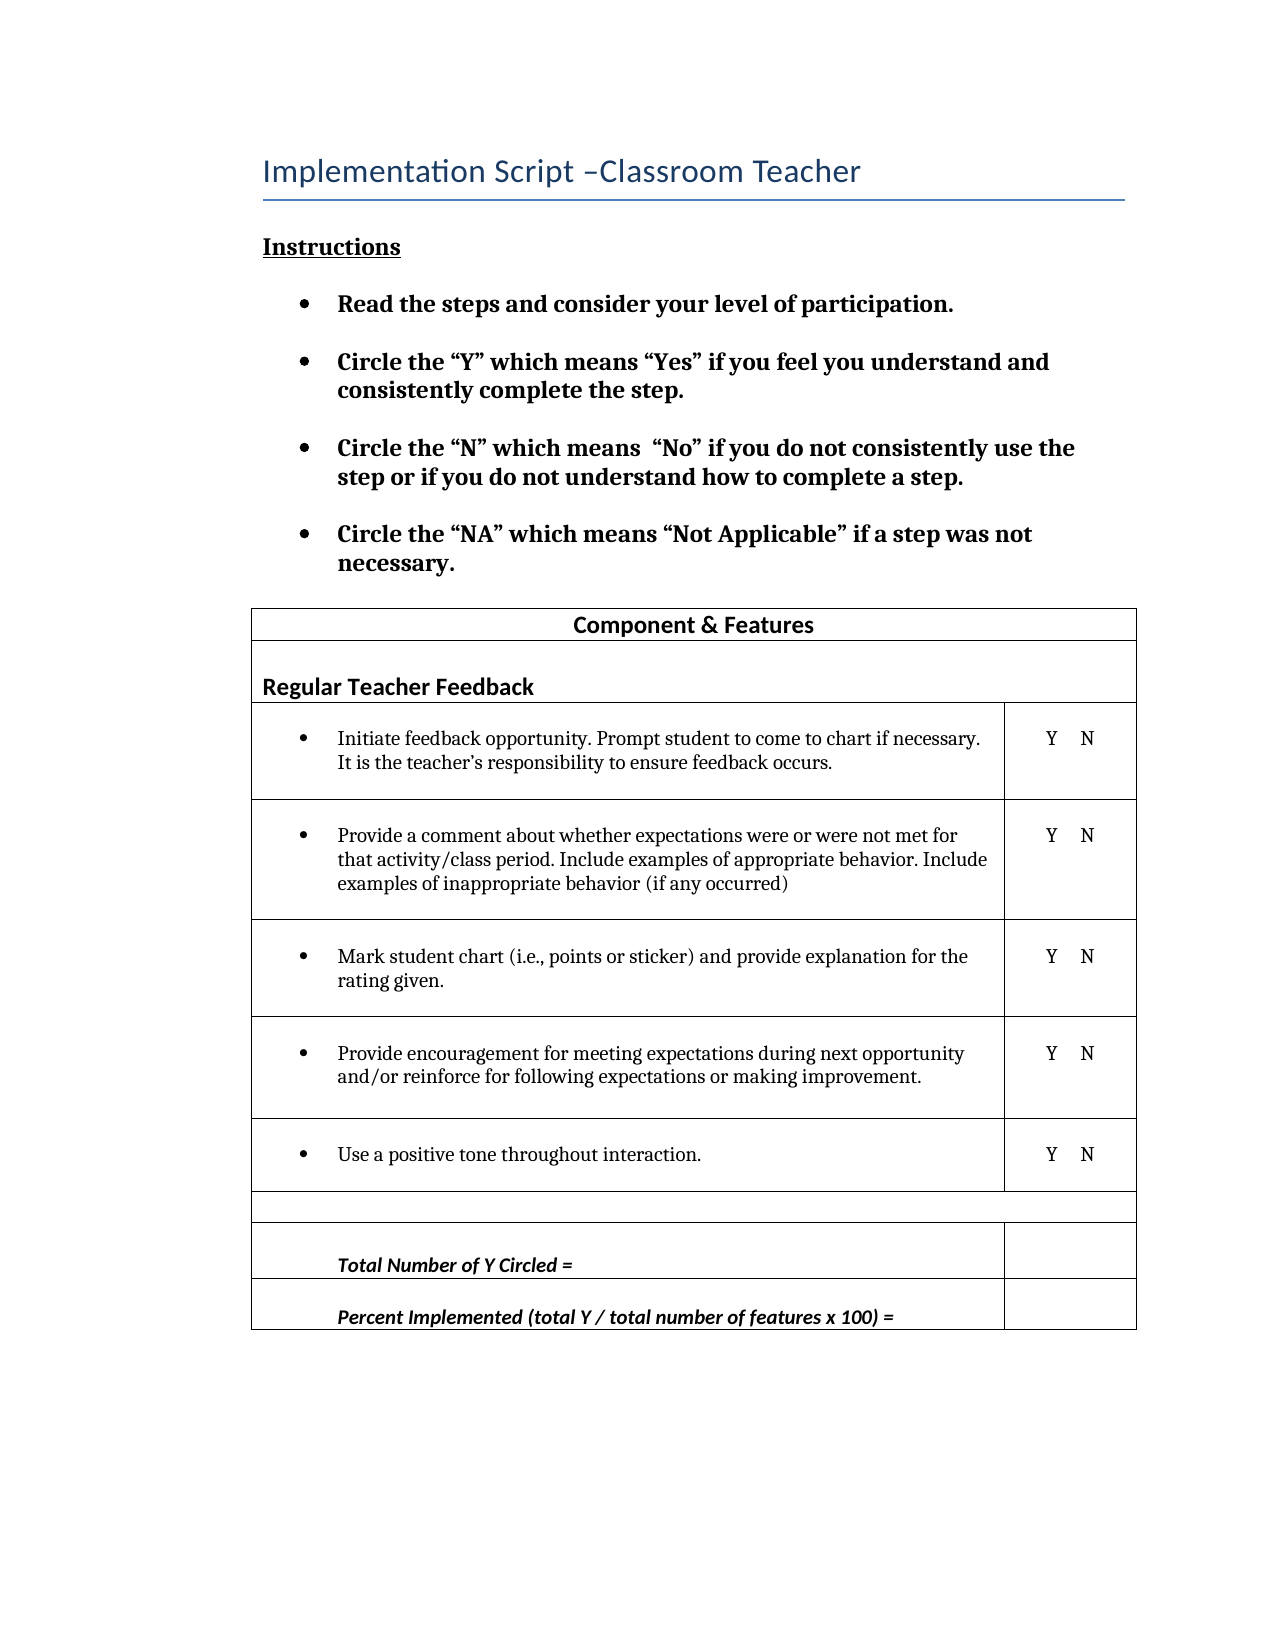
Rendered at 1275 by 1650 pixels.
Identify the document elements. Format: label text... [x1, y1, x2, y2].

list Read the steps and consider your level of participation. [300, 290, 1125, 319]
list Circle the “N” which means “No” if you do not consistently use the step or if you do not understand how to complete a step. [300, 434, 1125, 491]
list Circle the “Y” which means “Yes” if you feel you understand and consistently complete the step. [300, 347, 1125, 405]
table_cell [252, 1192, 1136, 1222]
title Implementation Script –Classroom Teacher [262, 150, 1125, 201]
table_cell Mark student chart (i.e., points or sticker) and provide explanation for the rating given. [252, 920, 1004, 1016]
table_cell [1005, 1223, 1136, 1277]
table_cell Total Number of Y Circled = [252, 1223, 1004, 1277]
text Instructions [262, 232, 1125, 261]
table_cell [1005, 1279, 1136, 1329]
table_cell Y N [1005, 920, 1136, 1016]
table_cell Y N [1005, 1017, 1136, 1118]
table_cell Percent Implemented (total Y / total number of features x 100) = [252, 1279, 1004, 1329]
table_header Component & Features [252, 609, 1136, 639]
table_cell Use a positive tone throughout interaction. [252, 1119, 1004, 1191]
table_cell Y N [1005, 1119, 1136, 1191]
table_cell Y N [1005, 800, 1136, 919]
list Circle the “NA” which means “Not Applicable” if a step was not necessary. [300, 520, 1125, 577]
table_cell Initiate feedback opportunity. Prompt student to come to chart if necessary. It is the teacher’s responsibility to ensure feedback occurs. [252, 703, 1004, 798]
table_cell Y N [1005, 703, 1136, 798]
table_cell Regular Teacher Feedback [252, 641, 1136, 702]
table_cell Provide encouragement for meeting expectations during next opportunity and/or reinforce for following expectations or making improvement. [252, 1017, 1004, 1118]
table_cell Provide a comment about whether expectations were or were not met for that activity/class period. Include examples of appropriate behavior. Include examples of inappropriate behavior (if any occurred) [252, 800, 1004, 919]
